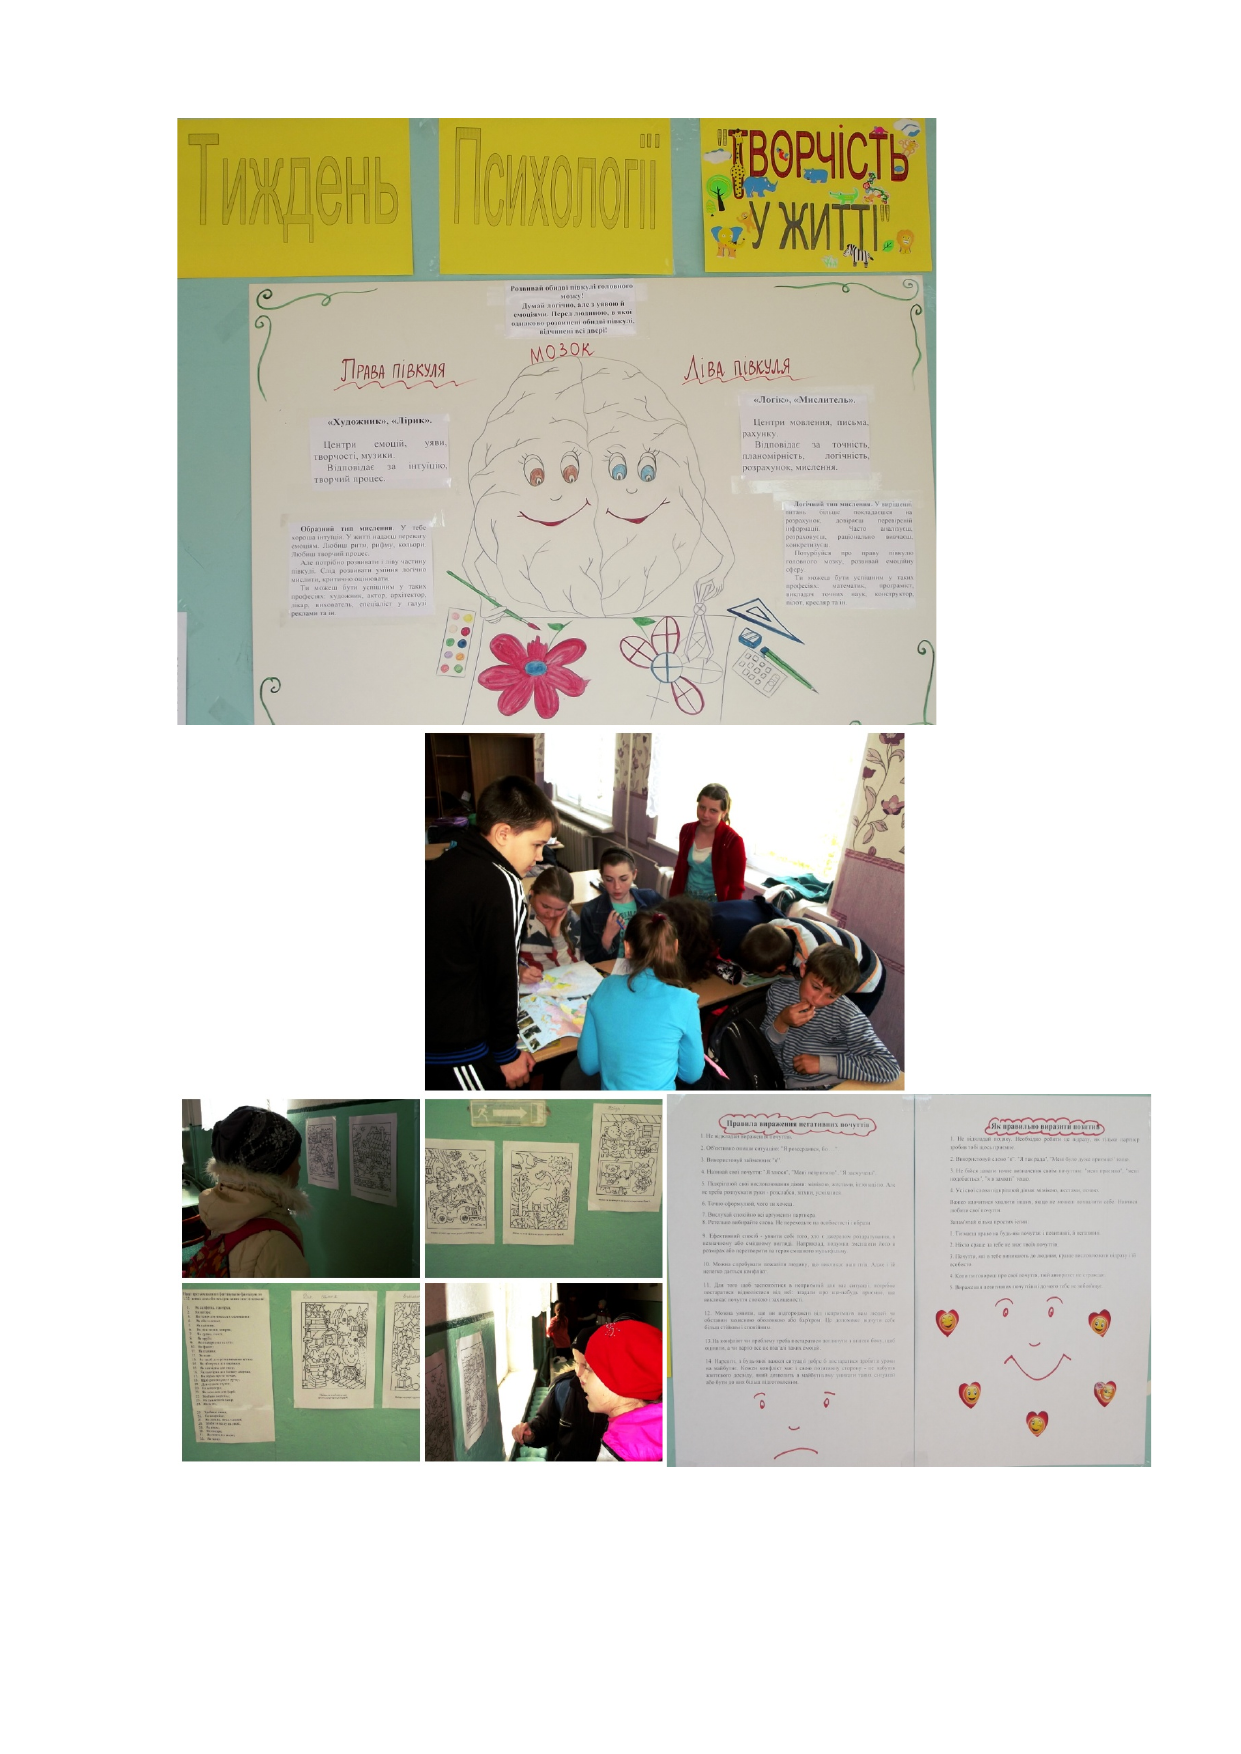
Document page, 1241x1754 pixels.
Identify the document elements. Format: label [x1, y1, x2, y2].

picture [177, 728, 1152, 1467]
picture [177, 118, 937, 725]
